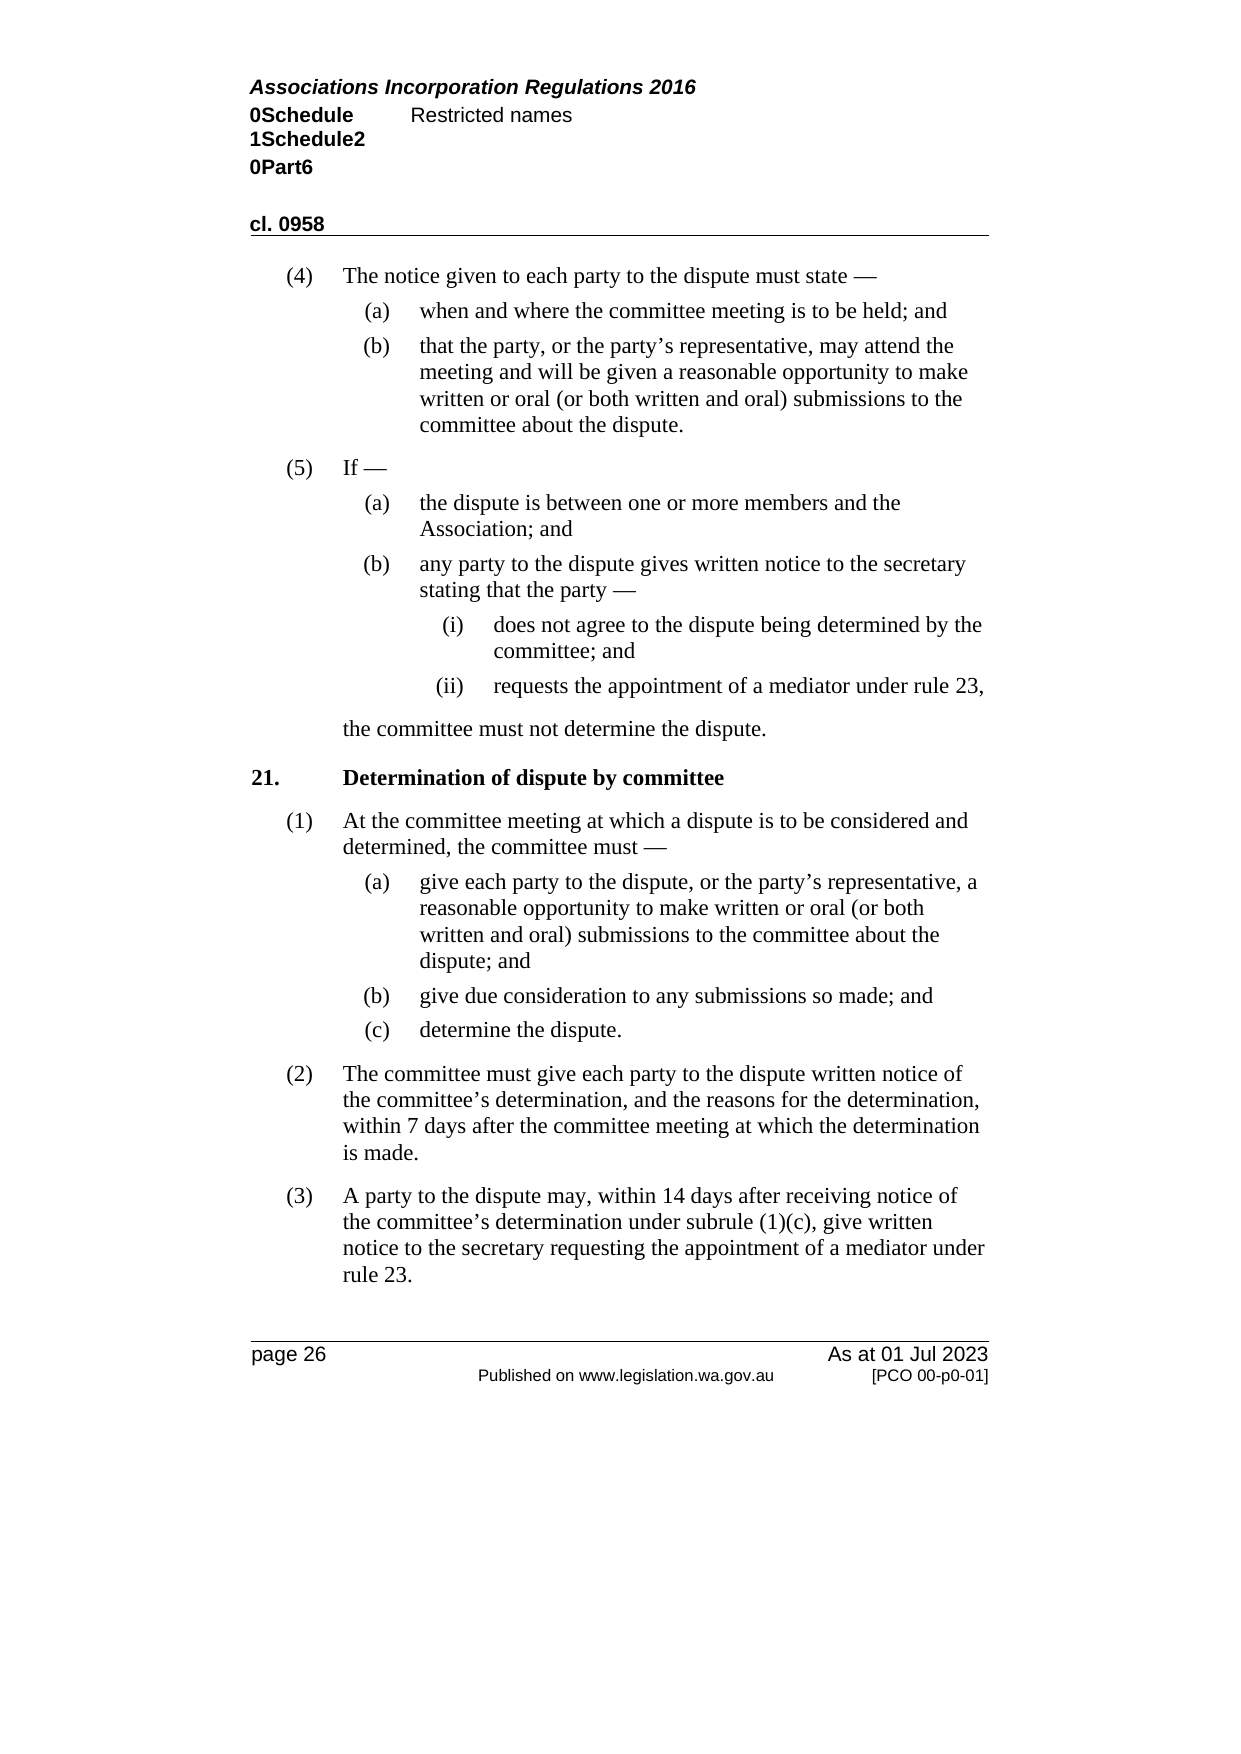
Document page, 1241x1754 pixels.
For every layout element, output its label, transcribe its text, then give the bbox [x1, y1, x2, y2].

text (a) when and where the committee meeting is to be held; and [251, 297, 989, 323]
text (c) determine the dispute. [251, 1017, 989, 1043]
text (1) At the committee meeting at which a dispute is to be considered and determined, the committee must — [251, 807, 989, 860]
text (b) that the party, or the party’s representative, may attend the meeting and will be given a reasonable opportunity to make written or oral (or both written and oral) submissions to the committee about the dispute. [251, 332, 989, 437]
text (2) The committee must give each party to the dispute written notice of the committee’s determination, and the reasons for the determination, within 7 days after the committee meeting at which the determination is made. [251, 1059, 989, 1165]
text (a) the dispute is between one or more members and the Association; and [251, 489, 989, 541]
text (3) A party to the dispute may, within 14 days after receiving notice of the committee’s determination under subrule (1)(c), give written notice to the secretary requesting the appointment of a mediator under rule 23. [251, 1182, 989, 1287]
text (b) any party to the dispute gives written notice to the secretary stating that the party — [251, 550, 989, 602]
text (i) does not agree to the dispute being determined by the committee; and [251, 611, 989, 663]
text the committee must not determine the dispute. [251, 715, 989, 741]
text (4) The notice given to each party to the dispute must state — [251, 262, 989, 289]
text (a) give each party to the dispute, or the party’s representative, a reasonable opportunity to make written or oral (or both written and oral) submissions to the committee about the dispute; and [251, 868, 989, 973]
text (b) give due consideration to any submissions so made; and [251, 982, 989, 1008]
text (5) If — [251, 454, 989, 480]
subtitle 21. Determination of dispute by committee [251, 764, 989, 790]
text (ii) requests the appointment of a mediator under rule 23, [251, 672, 989, 698]
